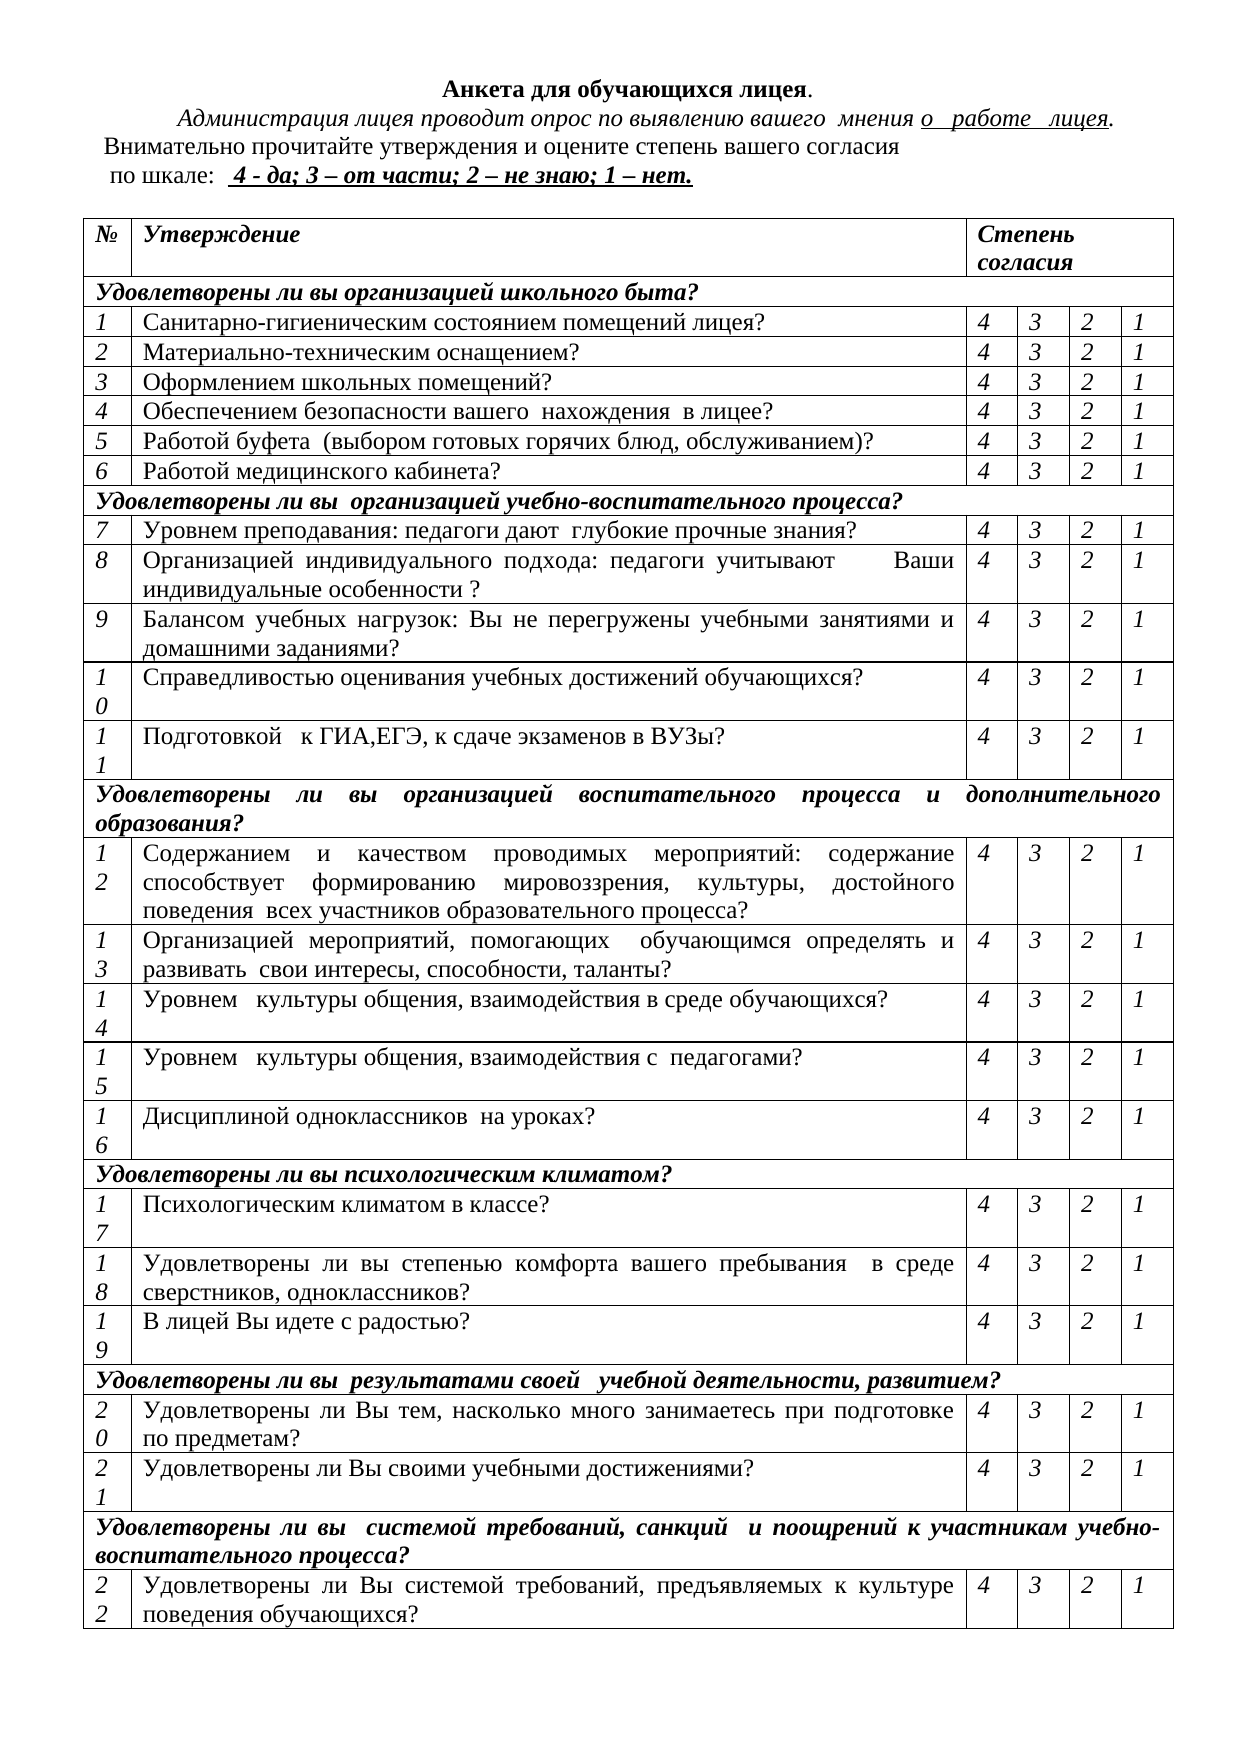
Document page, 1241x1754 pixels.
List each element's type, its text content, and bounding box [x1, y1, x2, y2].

table_cell 1 [1122, 984, 1173, 1041]
table_cell 1 [1122, 721, 1173, 778]
table_cell Балансом учебных нагрузок: Вы не перегружены учебными занятиями и домашними заданиями? [132, 604, 966, 661]
table_cell 3 [1018, 1306, 1069, 1364]
table_cell 5 [84, 426, 131, 455]
table_cell Подготовкой к ГИА,ЕГЭ, к сдаче экзаменов в ВУЗы? [132, 721, 966, 778]
table_cell 2 [1070, 925, 1121, 983]
table_cell 11 [84, 721, 131, 778]
table_cell 2 [1070, 838, 1121, 924]
table_cell 4 [967, 1189, 1017, 1247]
table_cell 4 [967, 604, 1017, 661]
table_cell 6 [84, 456, 131, 485]
table_cell 2 [1070, 984, 1121, 1041]
table_cell Организацией мероприятий, помогающих обучающимся определять и развивать свои интересы, способности, таланты? [132, 925, 966, 983]
table_cell Уровнем культуры общения, взаимодействия в среде обучающихся? [132, 984, 966, 1041]
table_cell 1 [1122, 1248, 1173, 1305]
table_cell 4 [967, 456, 1017, 485]
table_cell 4 [967, 1570, 1017, 1628]
text Администрация лицея проводит опрос по выявлению вашего мнения о работе лицея. Внимательно прочитайте утверждения и оцените степень вашего согласия [103, 103, 1152, 160]
table_cell 1 [1122, 925, 1173, 983]
table_cell 2 [1070, 721, 1121, 778]
table_cell 4 [967, 396, 1017, 425]
table_cell Санитарно-гигиеническим состоянием помещений лицея? [132, 307, 966, 336]
table_cell Материально-техническим оснащением? [132, 337, 966, 366]
table_cell 4 [967, 925, 1017, 983]
table_cell 4 [967, 663, 1017, 720]
table_cell Организацией индивидуального подхода: педагоги учитывают Ваши индивидуальные особенности ? [132, 545, 966, 603]
table_cell Удовлетворены ли вы результатами своей учебной деятельности, развитием? [84, 1365, 1173, 1394]
table_cell 2 [1070, 1453, 1121, 1511]
table_cell 3 [1018, 1101, 1069, 1158]
table_cell 1 [1122, 604, 1173, 661]
table_cell 1 [1122, 1043, 1173, 1100]
table_cell 2 [1070, 663, 1121, 720]
table_cell 1 [1122, 456, 1173, 485]
table_cell 3 [1018, 984, 1069, 1041]
table_cell 1 [1122, 1189, 1173, 1247]
table_cell 7 [84, 516, 131, 544]
table_cell 1 [84, 307, 131, 336]
table_cell 3 [1018, 604, 1069, 661]
table_cell 1 [1122, 367, 1173, 395]
table_cell 22 [84, 1570, 131, 1628]
table_cell Удовлетворены ли Вы своими учебными достижениями? [132, 1453, 966, 1511]
table_cell 2 [1070, 1395, 1121, 1452]
table_cell 1 [1122, 516, 1173, 544]
table_cell Удовлетворены ли Вы тем, насколько много занимаетесь при подготовке по предметам? [132, 1395, 966, 1452]
table_cell 3 [1018, 1248, 1069, 1305]
table_cell 2 [1070, 367, 1121, 395]
text Анкета для обучающихся лицея. [103, 74, 1152, 103]
table_cell 4 [967, 1453, 1017, 1511]
table_cell 3 [1018, 1570, 1069, 1628]
table_cell 2 [1070, 516, 1121, 544]
table_cell 2 [1070, 1570, 1121, 1628]
table_cell Удовлетворены ли вы психологическим климатом? [84, 1160, 1173, 1188]
table_cell 1 [1122, 1395, 1173, 1452]
table_cell 1 [1122, 396, 1173, 425]
table_cell 2 [1070, 396, 1121, 425]
table_cell Удовлетворены ли вы степенью комфорта вашего пребывания в среде сверстников, одноклассников? [132, 1248, 966, 1305]
table_cell 21 [84, 1453, 131, 1511]
table_cell 2 [84, 337, 131, 366]
table_cell 4 [84, 396, 131, 425]
table_cell 1 [1122, 426, 1173, 455]
table_cell 1 [1122, 663, 1173, 720]
table_cell 4 [967, 426, 1017, 455]
table_cell 2 [1070, 1248, 1121, 1305]
table_cell 3 [84, 367, 131, 395]
table_cell 3 [1018, 1395, 1069, 1452]
table_cell 2 [1070, 1189, 1121, 1247]
table_cell 15 [84, 1043, 131, 1100]
table_cell 2 [1070, 545, 1121, 603]
table_cell 4 [967, 1306, 1017, 1364]
table_cell 9 [84, 604, 131, 661]
table_cell 2 [1070, 426, 1121, 455]
table_cell 13 [84, 925, 131, 983]
table_cell 19 [84, 1306, 131, 1364]
table_cell Удовлетворены ли вы системой требований, санкций и поощрений к участникам учебно-воспитательного процесса? [84, 1512, 1173, 1569]
table_cell Удовлетворены ли Вы системой требований, предъявляемых к культуре поведения обучающихся? [132, 1570, 966, 1628]
table_cell 3 [1018, 426, 1069, 455]
table_cell Содержанием и качеством проводимых мероприятий: содержание способствует формированию мировоззрения, культуры, достойного поведения всех участников образовательного процесса? [132, 838, 966, 924]
table_cell 2 [1070, 456, 1121, 485]
table_cell 20 [84, 1395, 131, 1452]
table_cell 2 [1070, 307, 1121, 336]
table_header Степень согласия [967, 219, 1173, 276]
table_cell 1 [1122, 1306, 1173, 1364]
table_cell В лицей Вы идете с радостью? [132, 1306, 966, 1364]
table_cell 1 [1122, 838, 1173, 924]
table_cell 4 [967, 516, 1017, 544]
table_cell 17 [84, 1189, 131, 1247]
table_cell 3 [1018, 367, 1069, 395]
table_cell 2 [1070, 337, 1121, 366]
table_cell 2 [1070, 1101, 1121, 1158]
table_cell 3 [1018, 925, 1069, 983]
table_cell Оформлением школьных помещений? [132, 367, 966, 395]
table_cell 12 [84, 838, 131, 924]
table_cell Дисциплиной одноклассников на уроках? [132, 1101, 966, 1158]
table_cell 3 [1018, 307, 1069, 336]
table_cell 3 [1018, 516, 1069, 544]
table_cell 4 [967, 984, 1017, 1041]
table_cell 18 [84, 1248, 131, 1305]
table_cell Удовлетворены ли вы организацией школьного быта? [84, 277, 1173, 306]
table_cell 4 [967, 367, 1017, 395]
table_cell Работой медицинского кабинета? [132, 456, 966, 485]
table_cell 3 [1018, 1189, 1069, 1247]
table_cell Работой буфета (выбором готовых горячих блюд, обслуживанием)? [132, 426, 966, 455]
table_cell 3 [1018, 1453, 1069, 1511]
table_cell 3 [1018, 1043, 1069, 1100]
table_cell 1 [1122, 337, 1173, 366]
table_cell 3 [1018, 396, 1069, 425]
table_cell 1 [1122, 1101, 1173, 1158]
table_cell Уровнем преподавания: педагоги дают глубокие прочные знания? [132, 516, 966, 544]
table_cell Справедливостью оценивания учебных достижений обучающихся? [132, 663, 966, 720]
table_cell 3 [1018, 721, 1069, 778]
table_cell 3 [1018, 545, 1069, 603]
table_cell 2 [1070, 1043, 1121, 1100]
table_cell Удовлетворены ли вы организацией учебно-воспитательного процесса? [84, 486, 1173, 514]
table_cell 3 [1018, 456, 1069, 485]
table_cell 4 [967, 838, 1017, 924]
table_cell 4 [967, 1101, 1017, 1158]
table_cell 4 [967, 721, 1017, 778]
table_cell Удовлетворены ли вы организацией воспитательного процесса и дополнительного образования? [84, 780, 1173, 837]
table_cell 1 [1122, 1453, 1173, 1511]
table_cell 8 [84, 545, 131, 603]
table_header Утверждение [132, 219, 966, 276]
table_cell Психологическим климатом в классе? [132, 1189, 966, 1247]
table_cell 1 [1122, 545, 1173, 603]
table_cell Уровнем культуры общения, взаимодействия с педагогами? [132, 1043, 966, 1100]
table_header № [84, 219, 131, 276]
table_cell 4 [967, 307, 1017, 336]
table_cell 2 [1070, 1306, 1121, 1364]
table_cell 14 [84, 984, 131, 1041]
table_cell 10 [84, 663, 131, 720]
text по шкале: 4 - да; 3 – от части; 2 – не знаю; 1 – нет. [103, 160, 1152, 189]
table_cell 4 [967, 545, 1017, 603]
table_cell 4 [967, 337, 1017, 366]
table_cell 1 [1122, 1570, 1173, 1628]
table_cell 4 [967, 1043, 1017, 1100]
table_cell 3 [1018, 663, 1069, 720]
table_cell 16 [84, 1101, 131, 1158]
table_cell 4 [967, 1248, 1017, 1305]
table_cell 2 [1070, 604, 1121, 661]
table_cell 1 [1122, 307, 1173, 336]
table_cell Обеспечением безопасности вашего нахождения в лицее? [132, 396, 966, 425]
table_cell 3 [1018, 838, 1069, 924]
table_cell 3 [1018, 337, 1069, 366]
table_cell 4 [967, 1395, 1017, 1452]
